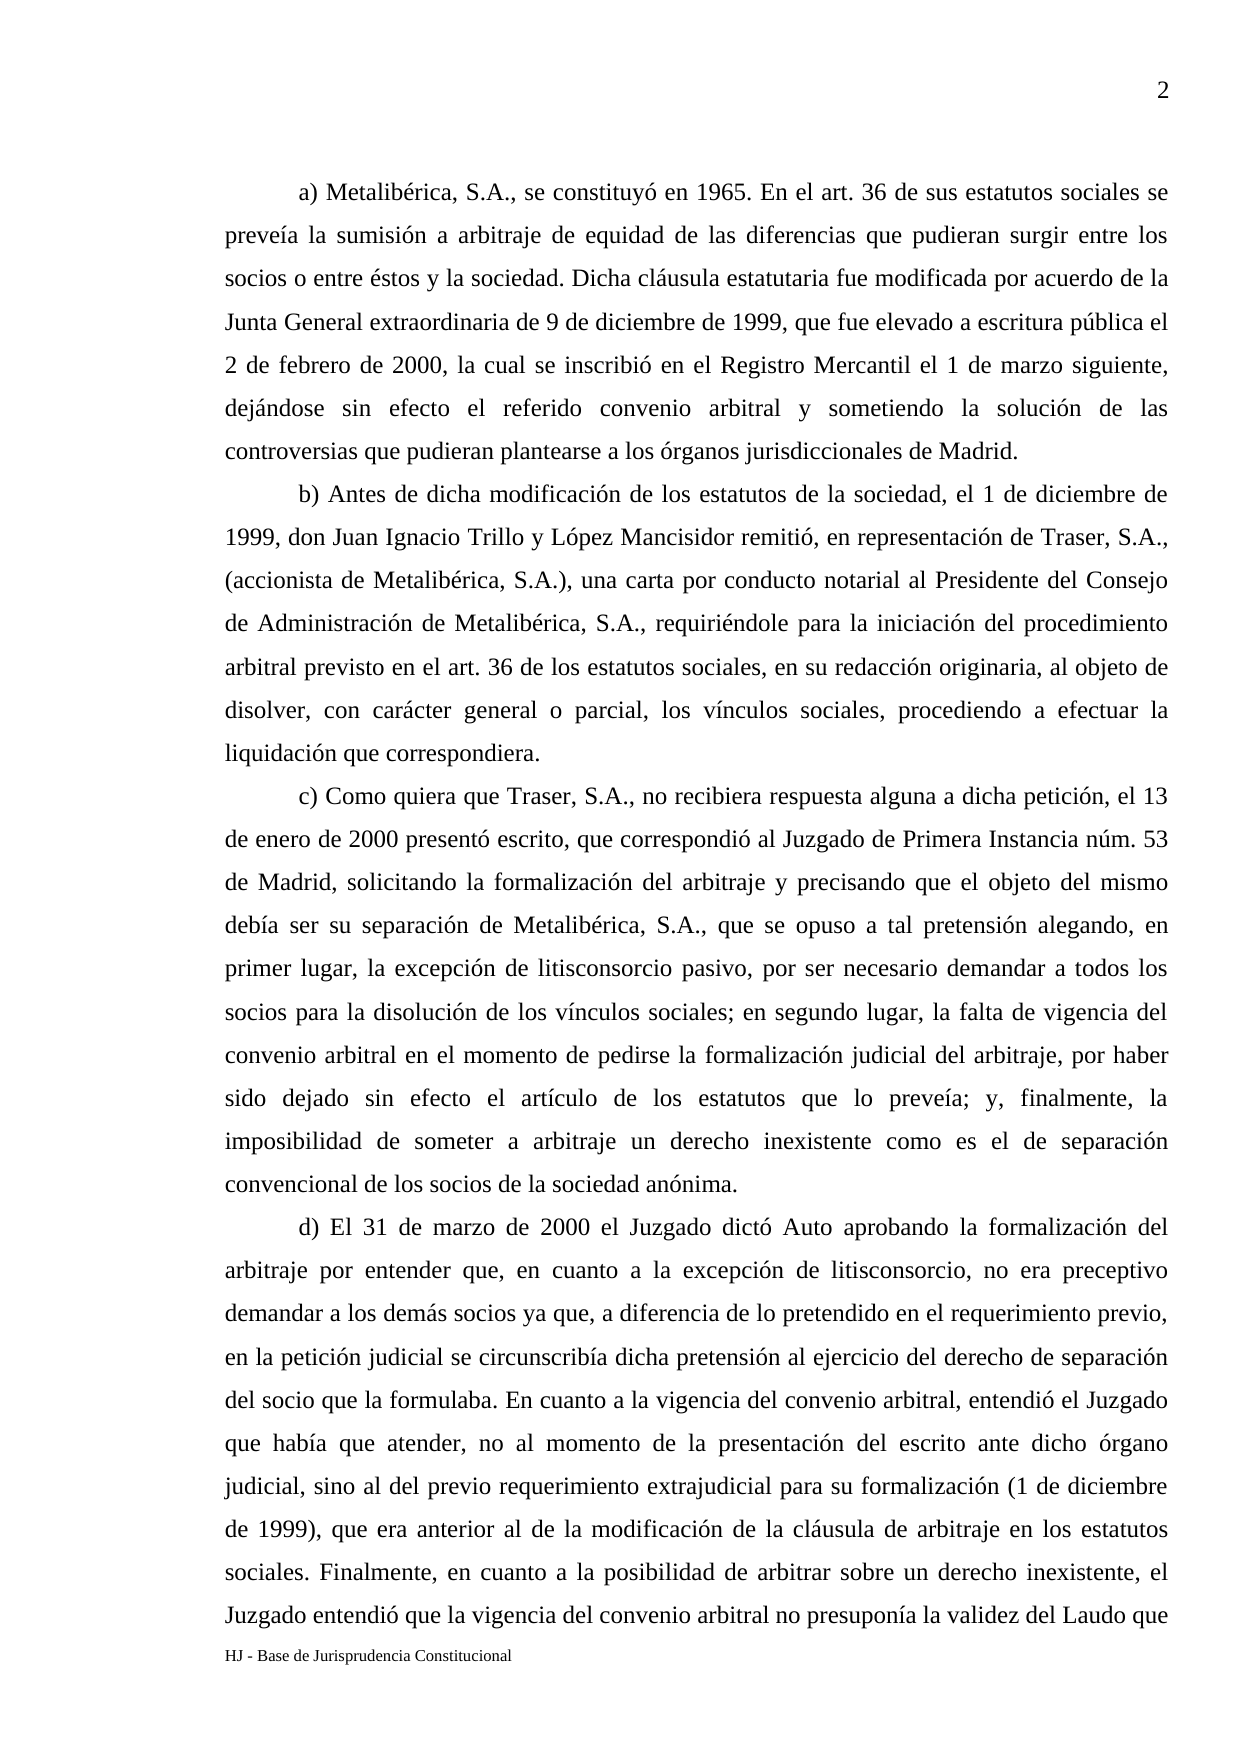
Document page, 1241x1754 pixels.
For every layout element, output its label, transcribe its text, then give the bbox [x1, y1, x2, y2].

text a) Metalibérica, S.A., se constituyó en 1965. En el art. 36 de sus estatutos sociales se preveía la sumisión a arbitraje de equidad de las diferencias que pudieran surgir entre los socios o entre éstos y la sociedad. Dicha cláusula estatutaria fue modificada por acuerdo de la Junta General extraordinaria de 9 de diciembre de 1999, que fue elevado a escritura pública el 2 de febrero de 2000, la cual se inscribió en el Registro Mercantil el 1 de marzo siguiente, dejándose sin efecto el referido convenio arbitral y sometiendo la solución de las controversias que pudieran plantearse a los órganos jurisdiccionales de Madrid. [224, 177, 1169, 465]
text c) Como quiera que Traser, S.A., no recibiera respuesta alguna a dicha petición, el 13 de enero de 2000 presentó escrito, que correspondió al Juzgado de Primera Instancia núm. 53 de Madrid, solicitando la formalización del arbitraje y precisando que el objeto del mismo debía ser su separación de Metalibérica, S.A., que se opuso a tal pretensión alegando, en primer lugar, la excepción de litisconsorcio pasivo, por ser necesario demandar a todos los socios para la disolución de los vínculos sociales; en segundo lugar, la falta de vigencia del convenio arbitral en el momento de pedirse la formalización judicial del arbitraje, por haber sido dejado sin efecto el artículo de los estatutos que lo preveía; y, finalmente, la imposibilidad de someter a arbitraje un derecho inexistente como es el de separación convencional de los socios de la sociedad anónima. [224, 781, 1169, 1198]
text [224, 1212, 1169, 1629]
text b) Antes de dicha modificación de los estatutos de la sociedad, el 1 de diciembre de 1999, don Juan Ignacio Trillo y López Mancisidor remitió, en representación de Traser, S.A., (accionista de Metalibérica, S.A.), una carta por conducto notarial al Presidente del Consejo de Administración de Metalibérica, S.A., requiriéndole para la iniciación del procedimiento arbitral previsto en el art. 36 de los estatutos sociales, en su redacción originaria, al objeto de disolver, con carácter general o parcial, los vínculos sociales, procediendo a efectuar la liquidación que correspondiera. [224, 479, 1169, 767]
